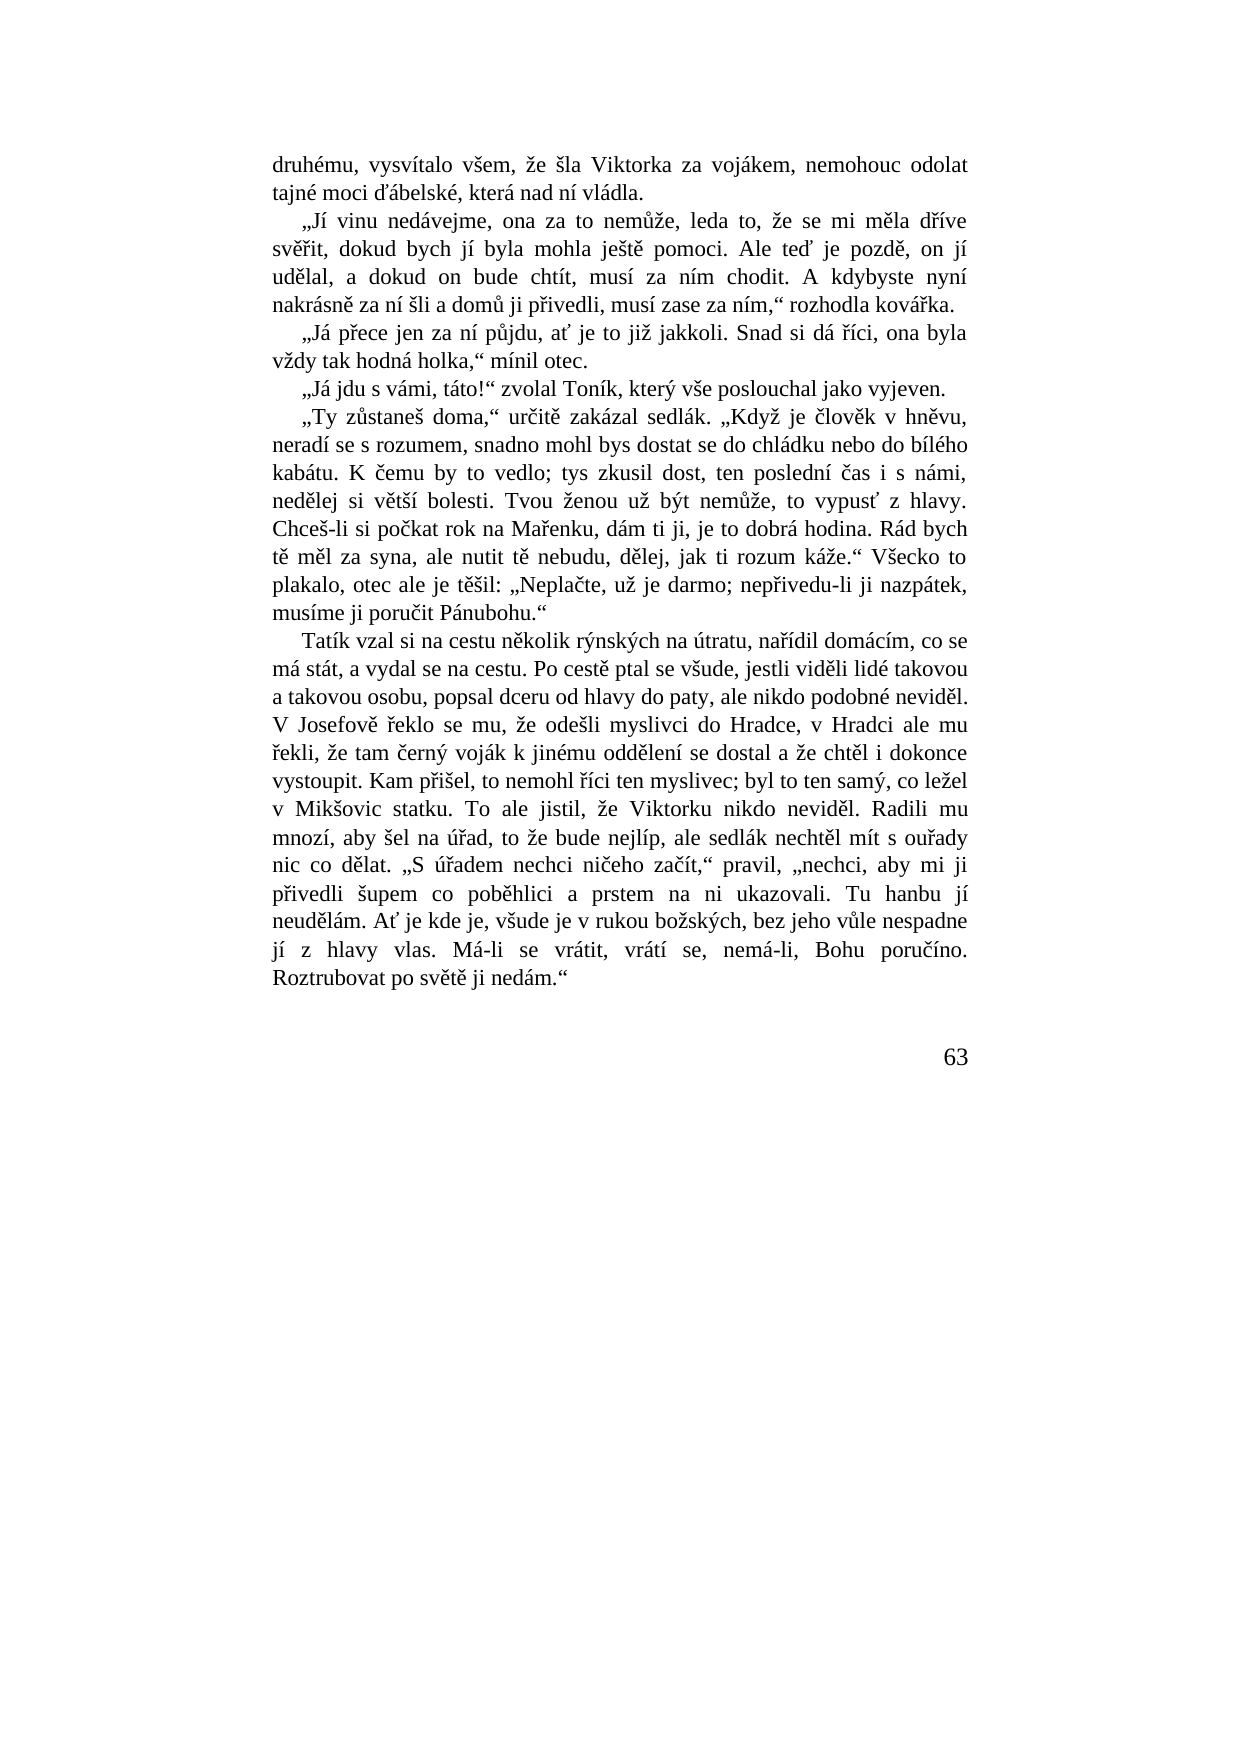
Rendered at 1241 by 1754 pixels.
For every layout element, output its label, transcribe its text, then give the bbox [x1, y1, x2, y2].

text „Jí vinu nedávejme, ona za to nemůže, leda to, že se mi měla dříve svěřit, dokud bych jí byla mohla ještě pomoci. Ale teď je pozdě, on jí udělal, a dokud on bude chtít, musí za ním chodit. A kdybyste nyní nakrásně za ní šli a domů ji přivedli, musí zase za ním,“ rozhodla kovářka. [272, 206, 968, 318]
text druhému, vysvítalo všem, že šla Viktorka za vojákem, nemohouc odolat tajné moci ďábelské, která nad ní vládla. [272, 150, 969, 206]
text 63 [272, 1042, 968, 1070]
text „Já jdu s vámi, táto!“ zvolal Toník, který vše poslouchal jako vyjeven. [272, 374, 968, 402]
text „Já přece jen za ní půjdu, ať je to již jakkoli. Snad si dá říci, ona byla vždy tak hodná holka,“ mínil otec. [272, 318, 968, 374]
text Tatík vzal si na cestu několik rýnských na útratu, nařídil domácím, co se má stát, a vydal se na cestu. Po cestě ptal se všude, jestli viděli lidé takovou a takovou osobu, popsal dceru od hlavy do paty, ale nikdo podobné neviděl. V Josefově řeklo se mu, že odešli myslivci do Hradce, v Hradci ale mu řekli, že tam černý voják k jinému oddělení se dostal a že chtěl i dokonce vystoupit. Kam přišel, to nemohl říci ten myslivec; byl to ten samý, co ležel v Mikšovic statku. To ale jistil, že Viktorku nikdo neviděl. Radili mu mnozí, aby šel na úřad, to že bude nejlíp, ale sedlák nechtěl mít s ouřady nic co dělat. „S úřadem nechci ničeho začít,“ pravil, „nechci, aby mi ji přivedli šupem co poběhlici a prstem na ni ukazovali. Tu hanbu jí neudělám. Ať je kde je, všude je v rukou božských, bez jeho vůle nespadne jí z hlavy vlas. Má-li se vrátit, vrátí se, nemá-li, Bohu poručíno. Roztrubovat po světě ji nedám.“ [272, 626, 969, 991]
text „Ty zůstaneš doma,“ určitě zakázal sedlák. „Když je člověk v hněvu, neradí se s rozumem, snadno mohl bys dostat se do chládku nebo do bílého kabátu. K čemu by to vedlo; tys zkusil dost, ten poslední čas i s námi, nedělej si větší bolesti. Tvou ženou už být nemůže, to vypusť z hlavy. Chceš-li si počkat rok na Mařenku, dám ti ji, je to dobrá hodina. Rád bych tě měl za syna, ale nutit tě nebudu, dělej, jak ti rozum káže.“ Všecko to plakalo, otec ale je těšil: „Neplačte, už je darmo; nepřivedu-li ji nazpátek, musíme ji poručit Pánubohu.“ [272, 402, 969, 626]
